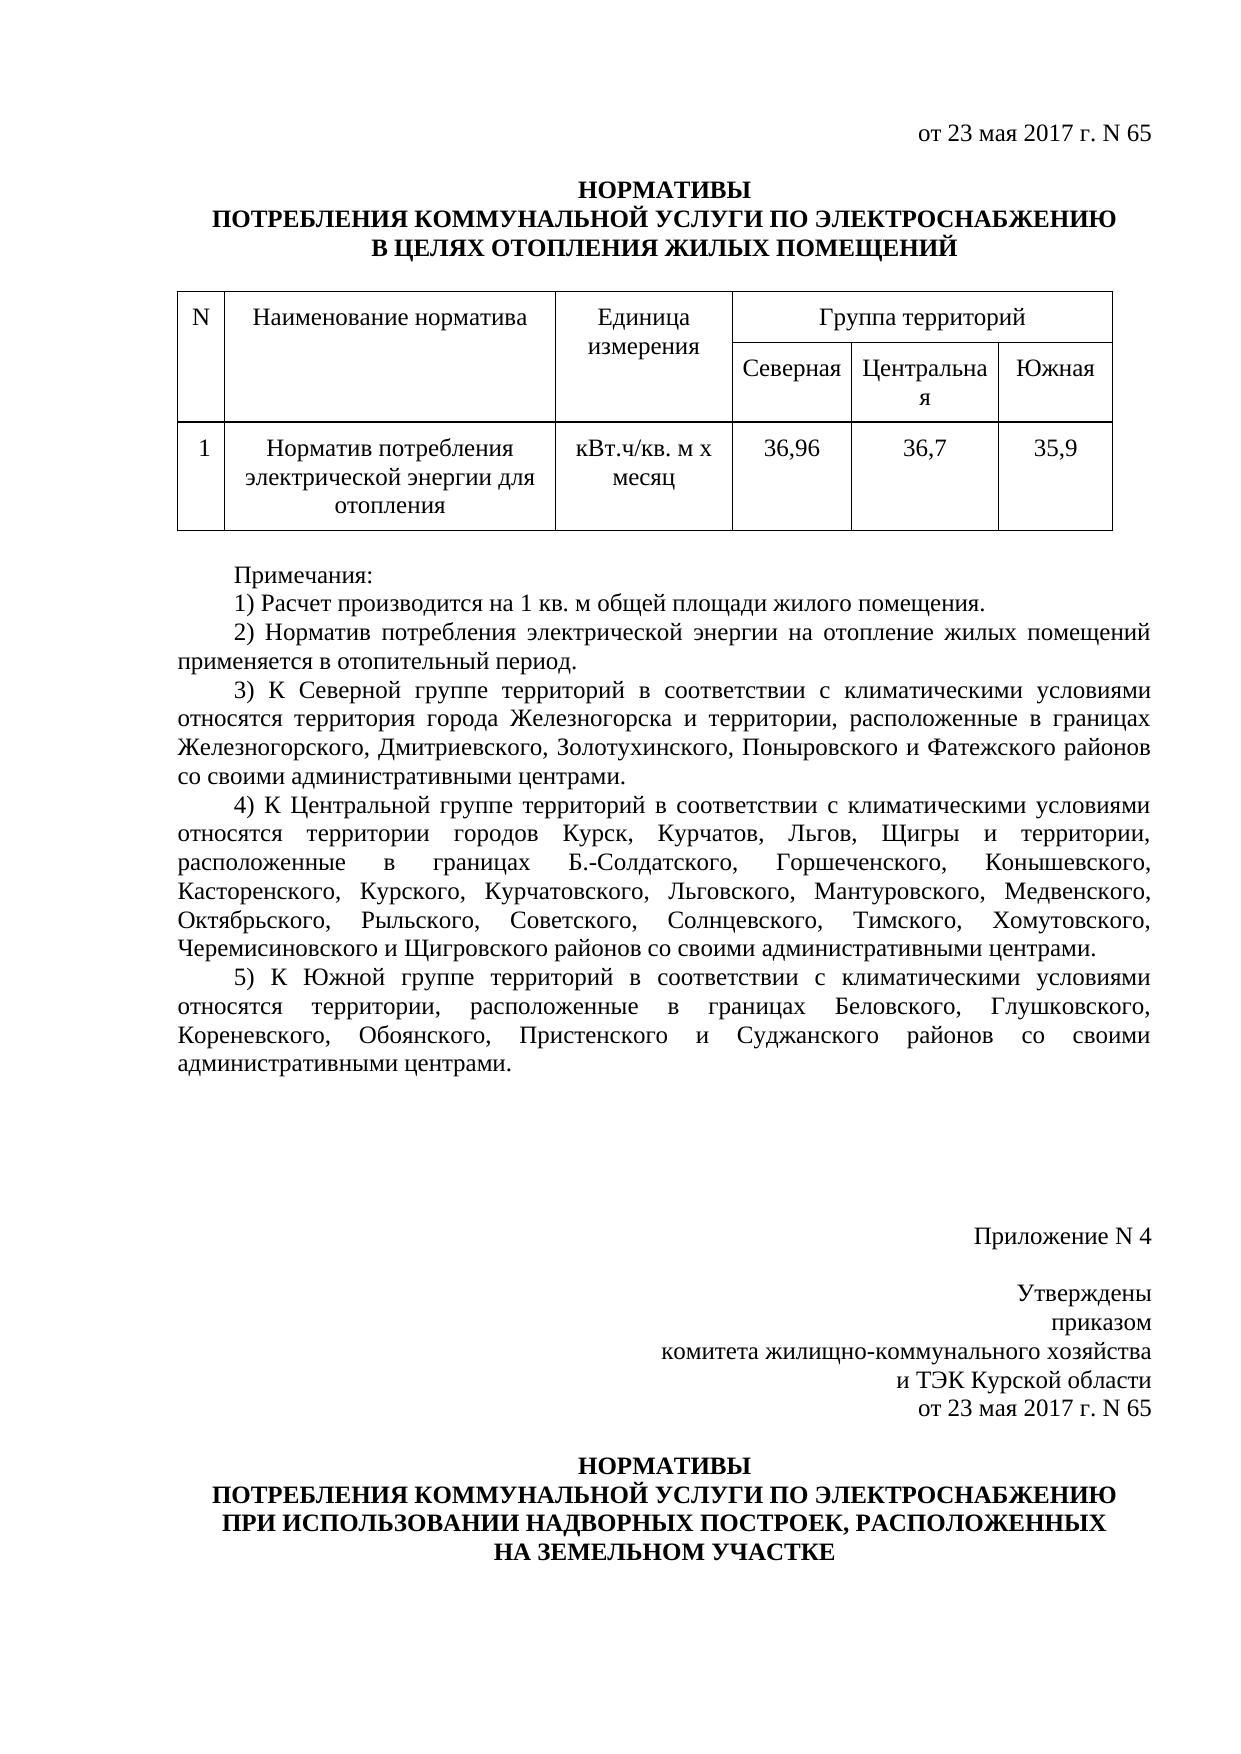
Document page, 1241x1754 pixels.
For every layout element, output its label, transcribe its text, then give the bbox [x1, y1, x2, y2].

table_cell 1 [178, 423, 224, 530]
table_cell 36,96 [733, 423, 851, 530]
text Утверждены [177, 1278, 1152, 1307]
table_header Группа территорий [733, 292, 1112, 342]
table_header Единица измерения [556, 292, 732, 421]
table_header N [178, 292, 224, 421]
title ПРИ ИСПОЛЬЗОВАНИИ НАДВОРНЫХ ПОСТРОЕК, РАСПОЛОЖЕННЫХ [177, 1508, 1152, 1537]
table_cell 36,7 [852, 423, 998, 530]
title НА ЗЕМЕЛЬНОМ УЧАСТКЕ [177, 1537, 1152, 1566]
text приказом [177, 1307, 1152, 1336]
title ПОТРЕБЛЕНИЯ КОММУНАЛЬНОЙ УСЛУГИ ПО ЭЛЕКТРОСНАБЖЕНИЮ [177, 204, 1152, 233]
text 2) Норматив потребления электрической энергии на отопление жилых помещений применяется в отопительный период. [177, 617, 1152, 675]
text Приложение N 4 [177, 1221, 1152, 1250]
text комитета жилищно-коммунального хозяйства [177, 1336, 1152, 1365]
text и ТЭК Курской области [177, 1365, 1152, 1393]
table_cell Норматив потребления электрической энергии для отопления [225, 423, 555, 530]
text от 23 мая 2017 г. N 65 [177, 118, 1152, 147]
table_cell Северная [733, 343, 851, 421]
text 5) К Южной группе территорий в соответствии с климатическими условиями относятся территории, расположенные в границах Беловского, Глушковского, Кореневского, Обоянского, Пристенского и Суджанского районов со своими административными центрами. [177, 962, 1152, 1077]
table_cell Центральная [852, 343, 998, 421]
text Примечания: [177, 560, 1152, 588]
text 3) К Северной группе территорий в соответствии с климатическими условиями относятся территория города Железногорска и территории, расположенные в границах Железногорского, Дмитриевского, Золотухинского, Поныровского и Фатежского районов со своими административными центрами. [177, 675, 1152, 790]
title НОРМАТИВЫ [177, 176, 1152, 204]
table_header Наименование норматива [225, 292, 555, 421]
title НОРМАТИВЫ [177, 1451, 1152, 1480]
title В ЦЕЛЯХ ОТОПЛЕНИЯ ЖИЛЫХ ПОМЕЩЕНИЙ [177, 233, 1152, 262]
table_cell 35,9 [999, 423, 1112, 530]
text 4) К Центральной группе территорий в соответствии с климатическими условиями относятся территории городов Курск, Курчатов, Льгов, Щигры и территории, расположенные в границах Б.-Солдатского, Горшеченского, Конышевского, Касторенского, Курского, Курчатовского, Льговского, Мантуровского, Медвенского, Октябрьского, Рыльского, Советского, Солнцевского, Тимского, Хомутовского, Черемисиновского и Щигровского районов со своими административными центрами. [177, 790, 1152, 962]
text 1) Расчет производится на 1 кв. м общей площади жилого помещения. [177, 588, 1152, 617]
text от 23 мая 2017 г. N 65 [177, 1393, 1152, 1422]
table_cell Южная [999, 343, 1112, 421]
table_cell кВт.ч/кв. м x месяц [556, 423, 732, 530]
title ПОТРЕБЛЕНИЯ КОММУНАЛЬНОЙ УСЛУГИ ПО ЭЛЕКТРОСНАБЖЕНИЮ [177, 1480, 1152, 1508]
